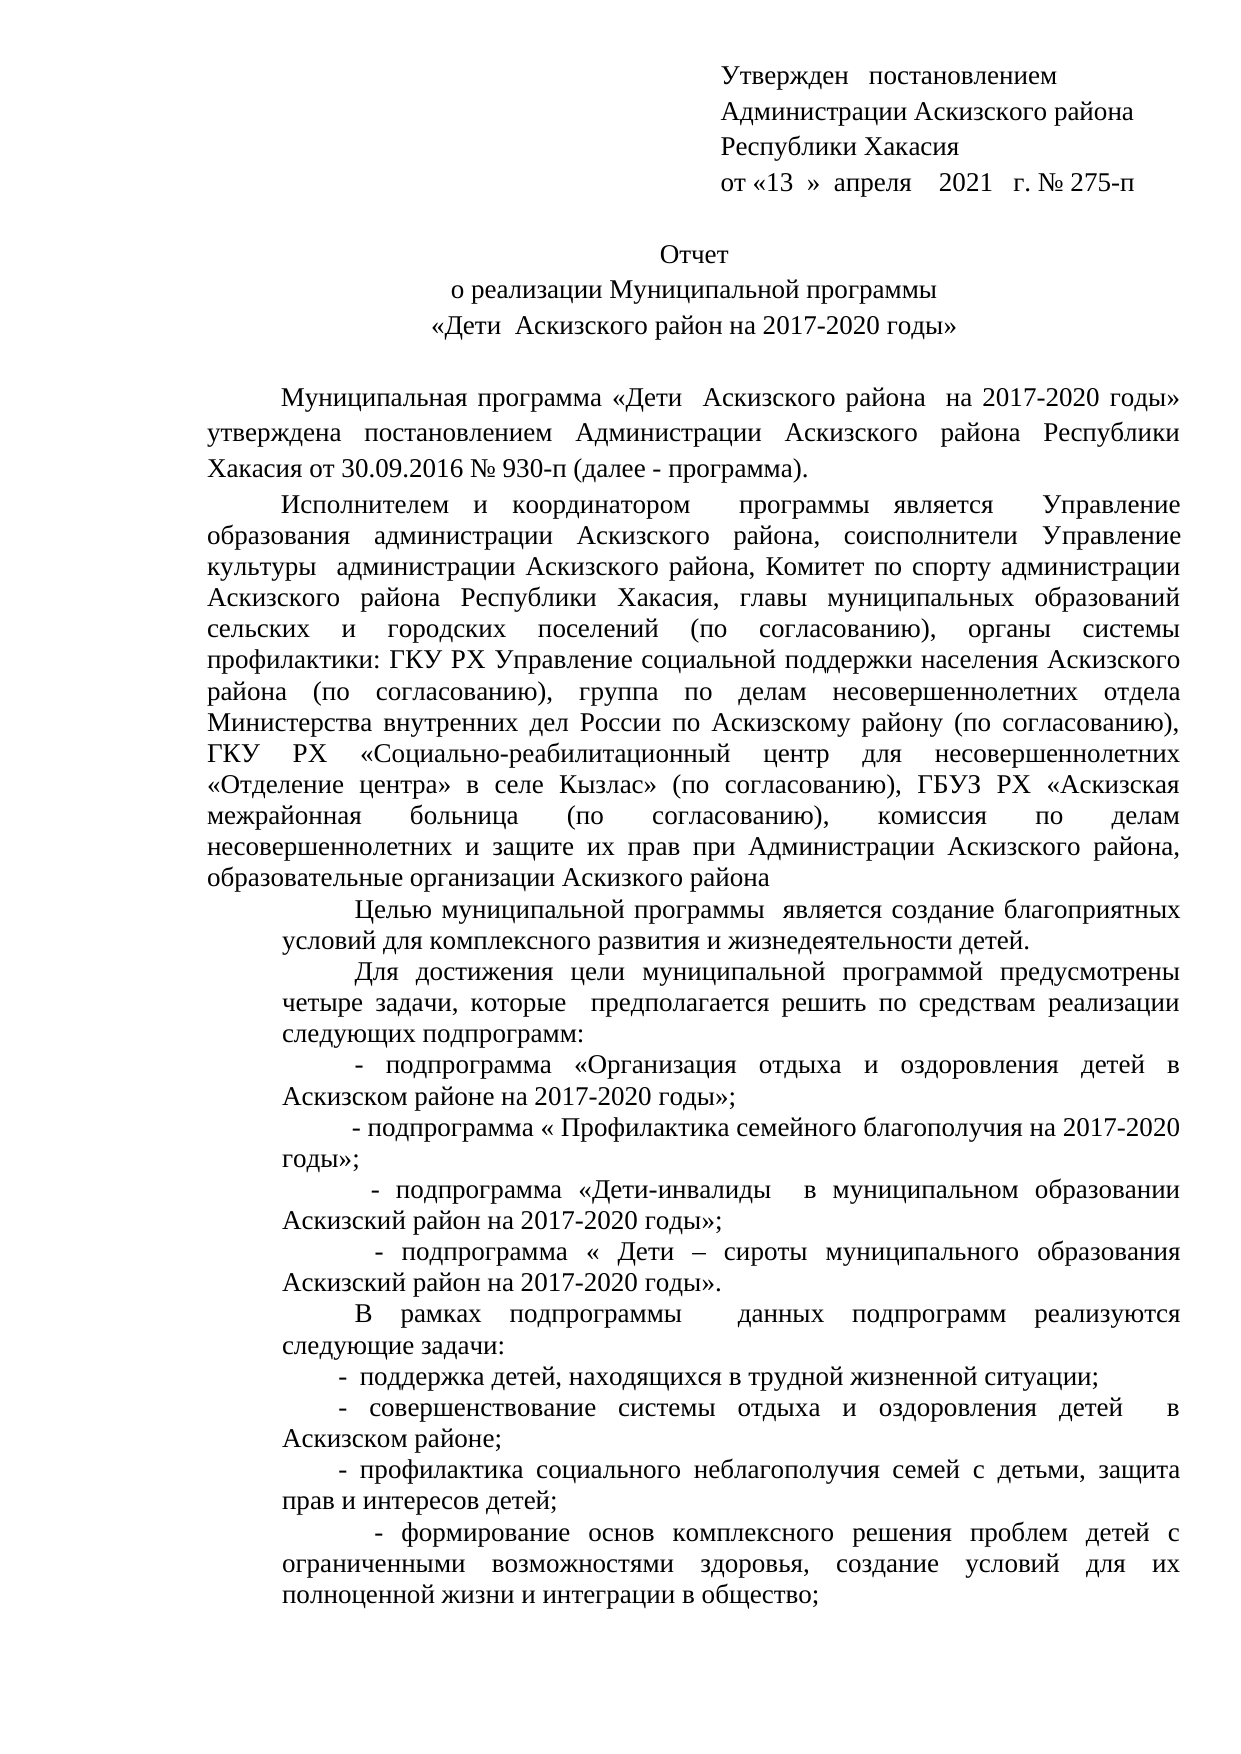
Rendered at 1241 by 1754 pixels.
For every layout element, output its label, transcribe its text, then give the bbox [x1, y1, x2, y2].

text Республики Хакасия [207, 131, 1181, 162]
text В рамках подпрограммы данных подпрограмм реализуются следующие задачи: [282, 1298, 1181, 1360]
text от «13 » апреля 2021 г. № 275-п [207, 166, 1181, 197]
text Утвержден постановлением [207, 59, 1181, 90]
text - профилактика социального неблагополучия семей с детьми, защита прав и интересов детей; [282, 1453, 1181, 1516]
text «Дети Аскизского район на 2017-2020 годы» [207, 309, 1181, 340]
text - поддержка детей, находящихся в трудной жизненной ситуации; [282, 1360, 1181, 1391]
text о реализации Муниципальной программы [207, 273, 1181, 304]
text Муниципальная программа «Дети Аскизского района на 2017-2020 годы» утверждена постановлением Администрации Аскизского района Республики Хакасия от 30.09.2016 № 930-п (далее - программа). [207, 381, 1181, 483]
text - формирование основ комплексного решения проблем детей с ограниченными возможностями здоровья, создание условий для их полноценной жизни и интеграции в общество; [282, 1516, 1181, 1609]
text Исполнителем и координатором программы является Управление образования администрации Аскизского района, соисполнители Управление культуры администрации Аскизского района, Комитет по спорту администрации Аскизского района Республики Хакасия, главы муниципальных образований сельских и городских поселений (по согласованию), органы системы профилактики: ГКУ РХ Управление социальной поддержки населения Аскизского района (по согласованию), группа по делам несовершеннолетних отдела Министерства внутренних дел России по Аскизскому району (по согласованию), ГКУ РХ «Социально-реабилитационный центр для несовершеннолетних «Отделение центра» в селе Кызлас» (по согласованию), ГБУЗ РХ «Аскизская межрайонная больница (по согласованию), комиссия по делам несовершеннолетних и защите их прав при Администрации Аскизского района, образовательные организации Аскизкого района [207, 488, 1181, 893]
text Для достижения цели муниципальной программой предусмотрены четыре задачи, которые предполагается решить по средствам реализации следующих подпрограмм: [282, 955, 1181, 1048]
text Отчет [207, 238, 1181, 269]
text - подпрограмма «Организация отдыха и оздоровления детей в Аскизском районе на 2017-2020 годы»; [282, 1048, 1181, 1111]
text - подпрограмма « Профилактика семейного благополучия на 2017-2020 годы»; [282, 1111, 1181, 1173]
text Администрации Аскизского района [207, 95, 1181, 126]
text Целью муниципальной программы является создание благоприятных условий для комплексного развития и жизнедеятельности детей. [282, 893, 1181, 955]
text - подпрограмма « Дети – сироты муниципального образования Аскизский район на 2017-2020 годы». [282, 1235, 1181, 1298]
text - подпрограмма «Дети-инвалиды в муниципальном образовании Аскизский район на 2017-2020 годы»; [282, 1173, 1181, 1235]
text - совершенствование системы отдыха и оздоровления детей в Аскизском районе; [282, 1391, 1181, 1453]
